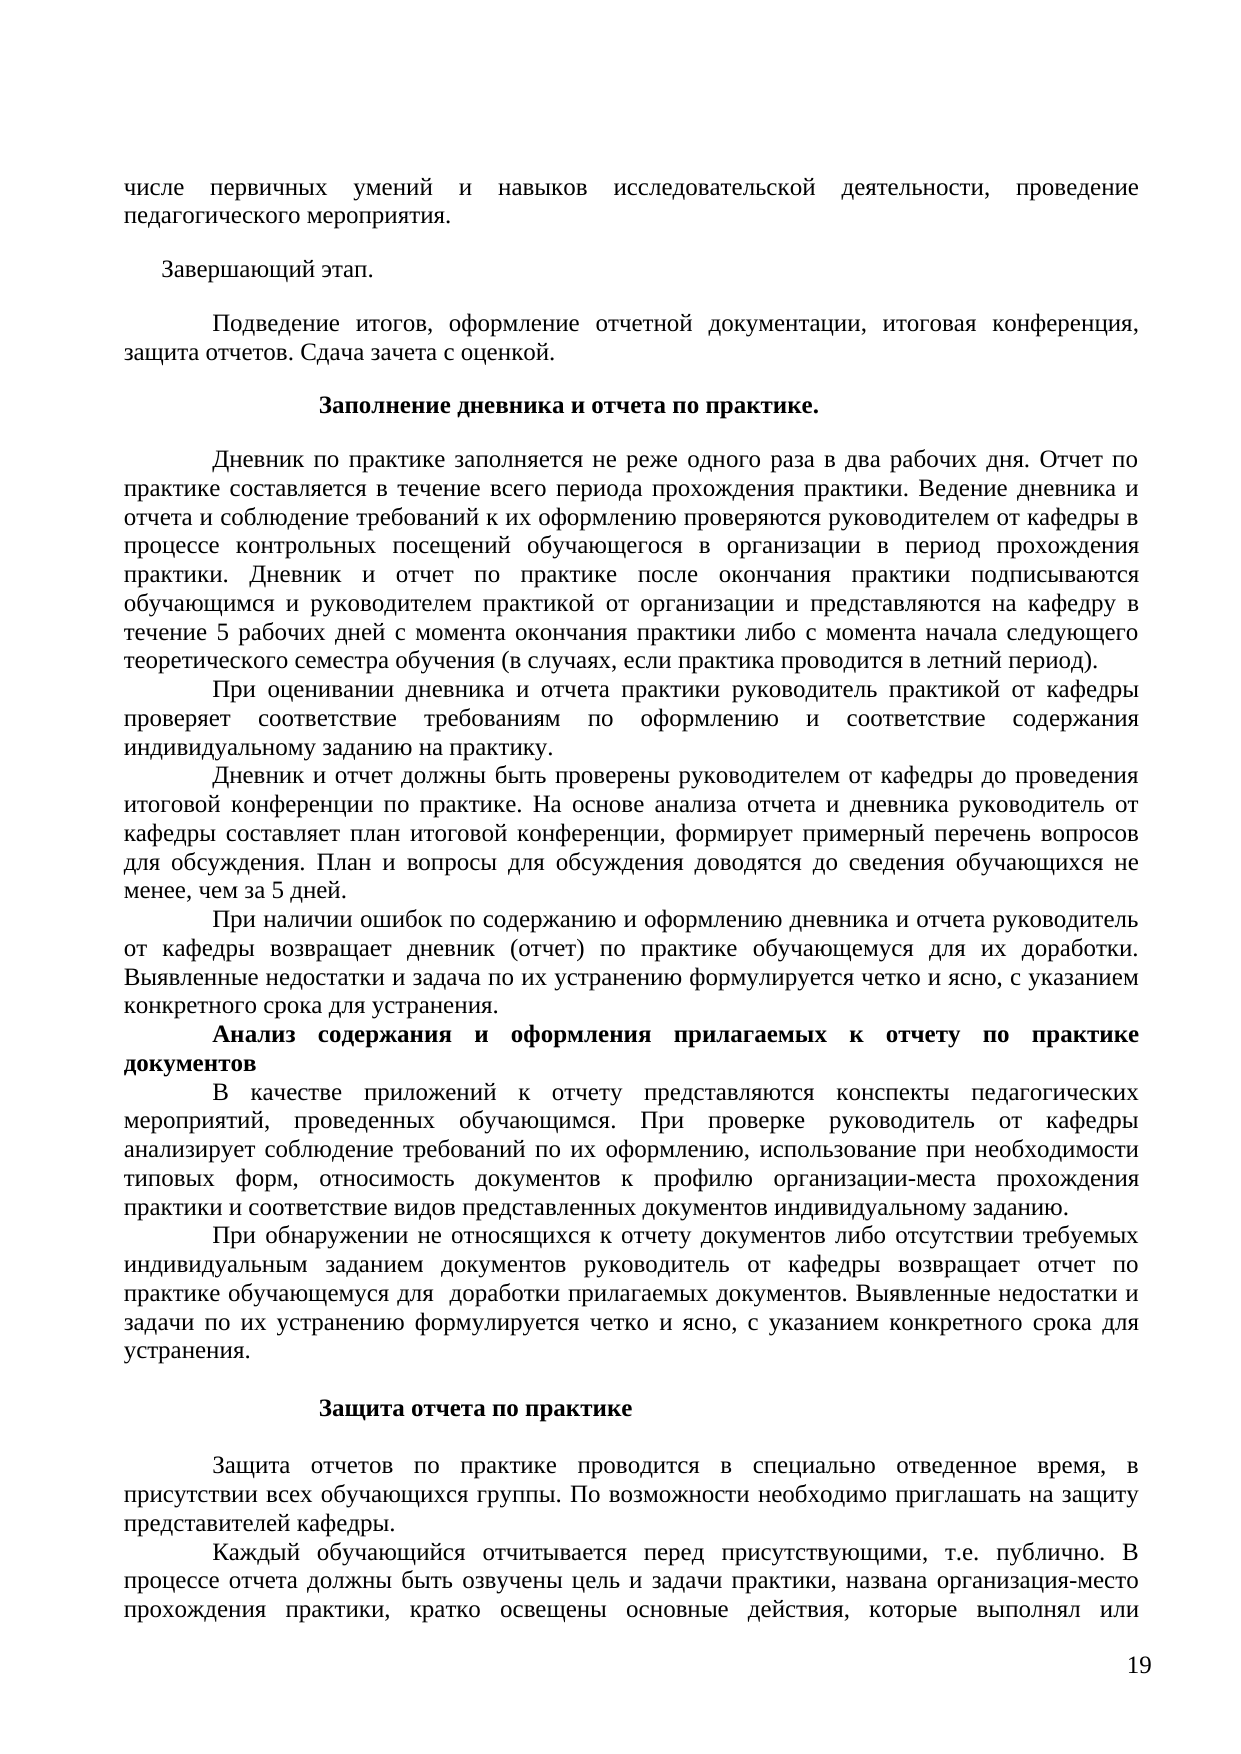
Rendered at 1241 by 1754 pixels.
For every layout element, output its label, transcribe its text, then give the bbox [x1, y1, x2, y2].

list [123, 1537, 1140, 1623]
list Защита отчета по практике [319, 1393, 1140, 1422]
text При оценивании дневника и отчета практики руководитель практикой от кафедры проверяет соответствие требованиям по оформлению и соответствие содержания индивидуальному заданию на практику. [123, 674, 1140, 760]
text При наличии ошибок по содержанию и оформлению дневника и отчета руководитель от кафедры возвращает дневник (отчет) по практике обучающемуся для их доработки. Выявленные недостатки и задача по их устранению формулируется четко и ясно, с указанием конкретного срока для устранения. [123, 904, 1140, 1019]
text Дневник по практике заполняется не реже одного раза в два рабочих дня. Отчет по практике составляется в течение всего периода прохождения практики. Ведение дневника и отчета и соблюдение требований к их оформлению проверяются руководителем от кафедры в процессе контрольных посещений обучающегося в организации в период прохождения практики. Дневник и отчет по практике после окончания практики подписываются обучающимся и руководителем практикой от организации и представляются на кафедру в течение 5 рабочих дней с момента окончания практики либо с момента начала следующего теоретического семестра обучения (в случаях, если практика проводится в летний период). [123, 444, 1140, 674]
list Защита отчетов по практике проводится в специально отведенное время, в присутствии всех обучающихся группы. По возможности необходимо приглашать на защиту представителей кафедры. [123, 1450, 1140, 1537]
text При обнаружении не относящихся к отчету документов либо отсутствии требуемых индивидуальным заданием документов руководитель от кафедры возвращает отчет по практике обучающемуся для доработки прилагаемых документов. Выявленные недостатки и задачи по их устранению формулируется четко и ясно, с указанием конкретного срока для устранения. [123, 1220, 1140, 1364]
list Заполнение дневника и отчета по практике. [319, 390, 1140, 419]
text Подведение итогов, оформление отчетной документации, итоговая конференция, защита отчетов. Сдача зачета с оценкой. [123, 308, 1140, 365]
list Завершающий этап. [161, 254, 1140, 283]
text Анализ содержания и оформления прилагаемых к отчету по практике документов [123, 1019, 1140, 1077]
text В качестве приложений к отчету представляются конспекты педагогических мероприятий, проведенных обучающимся. При проверке руководитель от кафедры анализирует соблюдение требований по их оформлению, использование при необходимости типовых форм, относимость документов к профилю организации-места прохождения практики и соответствие видов представленных документов индивидуальному заданию. [123, 1077, 1140, 1220]
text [123, 172, 1140, 229]
text Дневник и отчет должны быть проверены руководителем от кафедры до проведения итоговой конференции по практике. На основе анализа отчета и дневника руководитель от кафедры составляет план итоговой конференции, формирует примерный перечень вопросов для обсуждения. План и вопросы для обсуждения доводятся до сведения обучающихся не менее, чем за 5 дней. [123, 760, 1140, 904]
